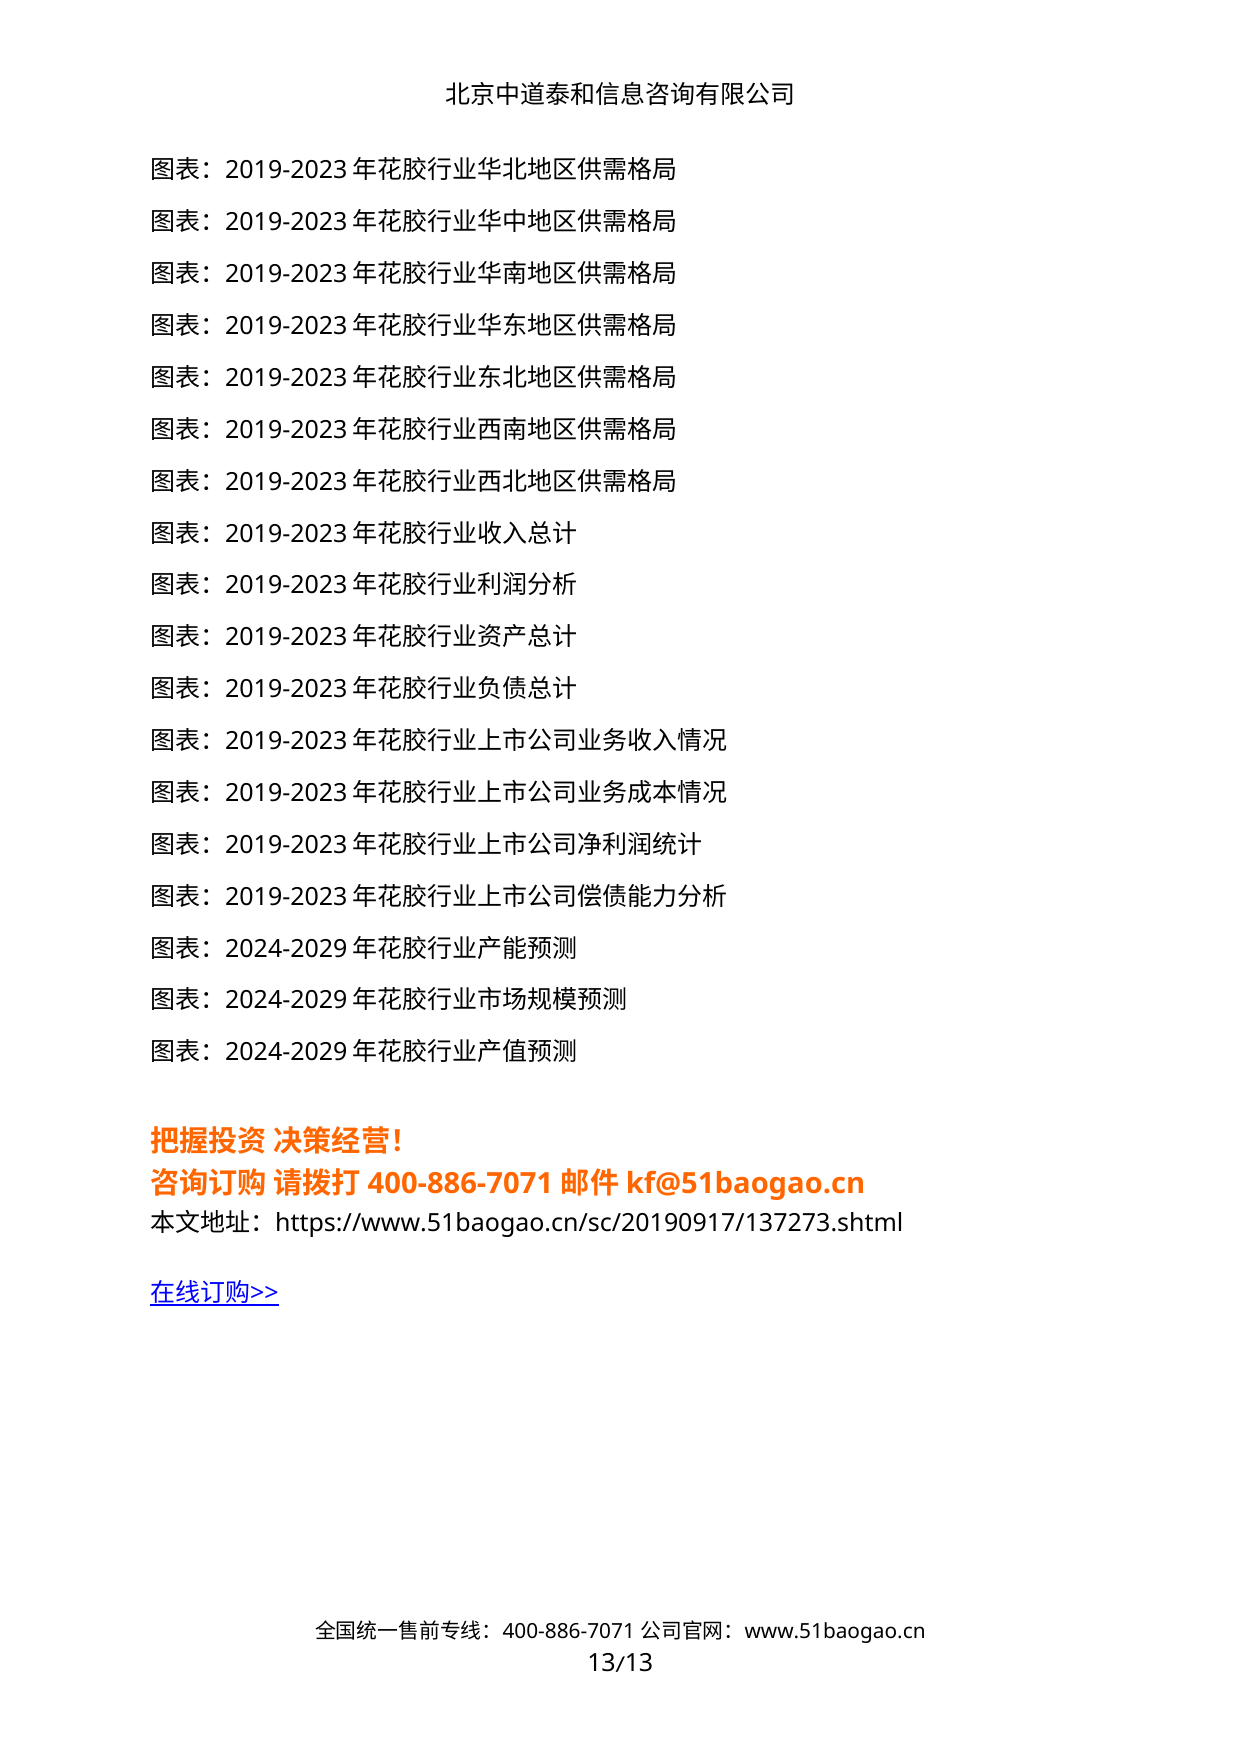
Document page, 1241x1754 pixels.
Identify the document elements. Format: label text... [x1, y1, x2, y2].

text 图表：2024-2029年花胶行业产能预测 [150, 928, 1090, 964]
text 图表：2019-2023年花胶行业负债总计 [150, 669, 1090, 705]
text 在线订购>> [150, 1239, 1090, 1309]
text 图表：2019-2023年花胶行业利润分析 [150, 565, 1090, 601]
text 图表：2019-2023年花胶行业收入总计 [150, 513, 1090, 549]
text 图表：2019-2023年花胶行业上市公司净利润统计 [150, 824, 1090, 861]
text 图表：2019-2023年花胶行业东北地区供需格局 [150, 357, 1090, 394]
text 图表：2019-2023年花胶行业华南地区供需格局 [150, 254, 1090, 290]
text 图表：2019-2023年花胶行业华中地区供需格局 [150, 202, 1090, 238]
text 图表：2024-2029年花胶行业产值预测 [150, 1032, 1090, 1068]
text 图表：2019-2023年花胶行业上市公司业务收入情况 [150, 721, 1090, 757]
text 图表：2019-2023年花胶行业上市公司业务成本情况 [150, 772, 1090, 809]
text 图表：2019-2023年花胶行业上市公司偿债能力分析 [150, 876, 1090, 912]
text 图表：2019-2023年花胶行业西南地区供需格局 [150, 409, 1090, 446]
text 图表：2019-2023年花胶行业资产总计 [150, 617, 1090, 653]
text 把握投资 决策经营！咨询订购 请拨打 400-886-7071 邮件 kf@51baogao.cn本文地址：https://www.51baogao.cn/sc/20190917/137273.shtml [150, 1084, 1090, 1239]
text 图表：2019-2023年花胶行业华东地区供需格局 [150, 306, 1090, 342]
text 图表：2019-2023年花胶行业华北地区供需格局 [150, 150, 1090, 186]
text 图表：2019-2023年花胶行业西北地区供需格局 [150, 461, 1090, 497]
text 图表：2024-2029年花胶行业市场规模预测 [150, 980, 1090, 1016]
